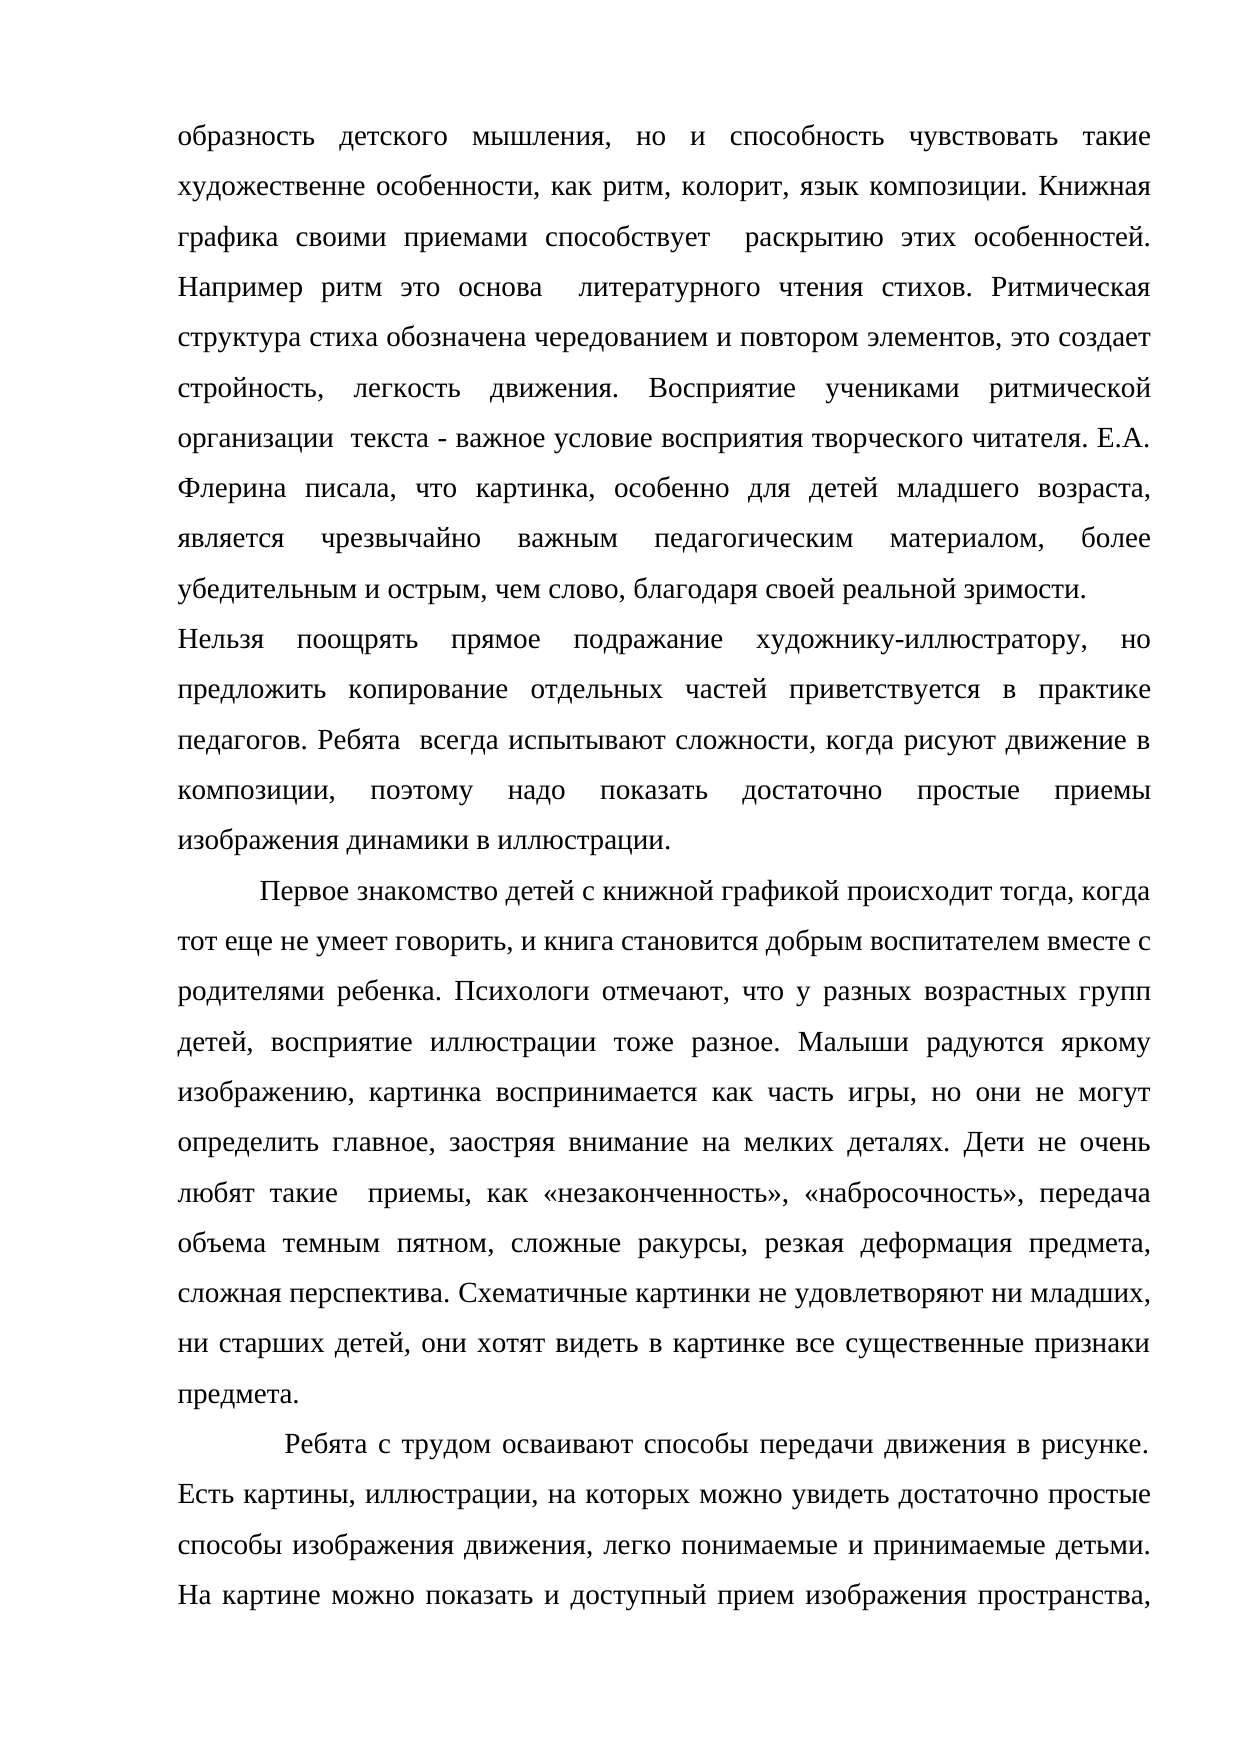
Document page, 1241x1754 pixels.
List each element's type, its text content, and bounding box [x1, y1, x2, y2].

text Нельзя поощрять прямое подражание художнику-иллюстратору, но предложить копирование отдельных частей приветствуется в практике педагогов. Ребята всегда испытывают сложности, когда рисуют движение в композиции, поэтому надо показать достаточно простые приемы изображения динамики в иллюстрации. [177, 621, 1152, 856]
text Первое знакомство детей с книжной графикой происходит тогда, когда тот еще не умеет говорить, и книга становится добрым воспитателем вместе с родителями ребенка. Психологи отмечают, что у разных возрастных групп детей, восприятие иллюстрации тоже разное. Малыши радуются яркому изображению, картинка воспринимается как часть игры, но они не могут определить главное, заостряя внимание на мелких деталях. Дети не очень любят такие приемы, как «незаконченность», «набросочность», передача объема темным пятном, сложные ракурсы, резкая деформация предмета, сложная перспектива. Схематичные картинки не удовлетворяют ни младших, ни старших детей, они хотят видеть в картинке все существенные признаки предмета. [177, 873, 1152, 1409]
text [177, 118, 1152, 604]
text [177, 1426, 1152, 1611]
